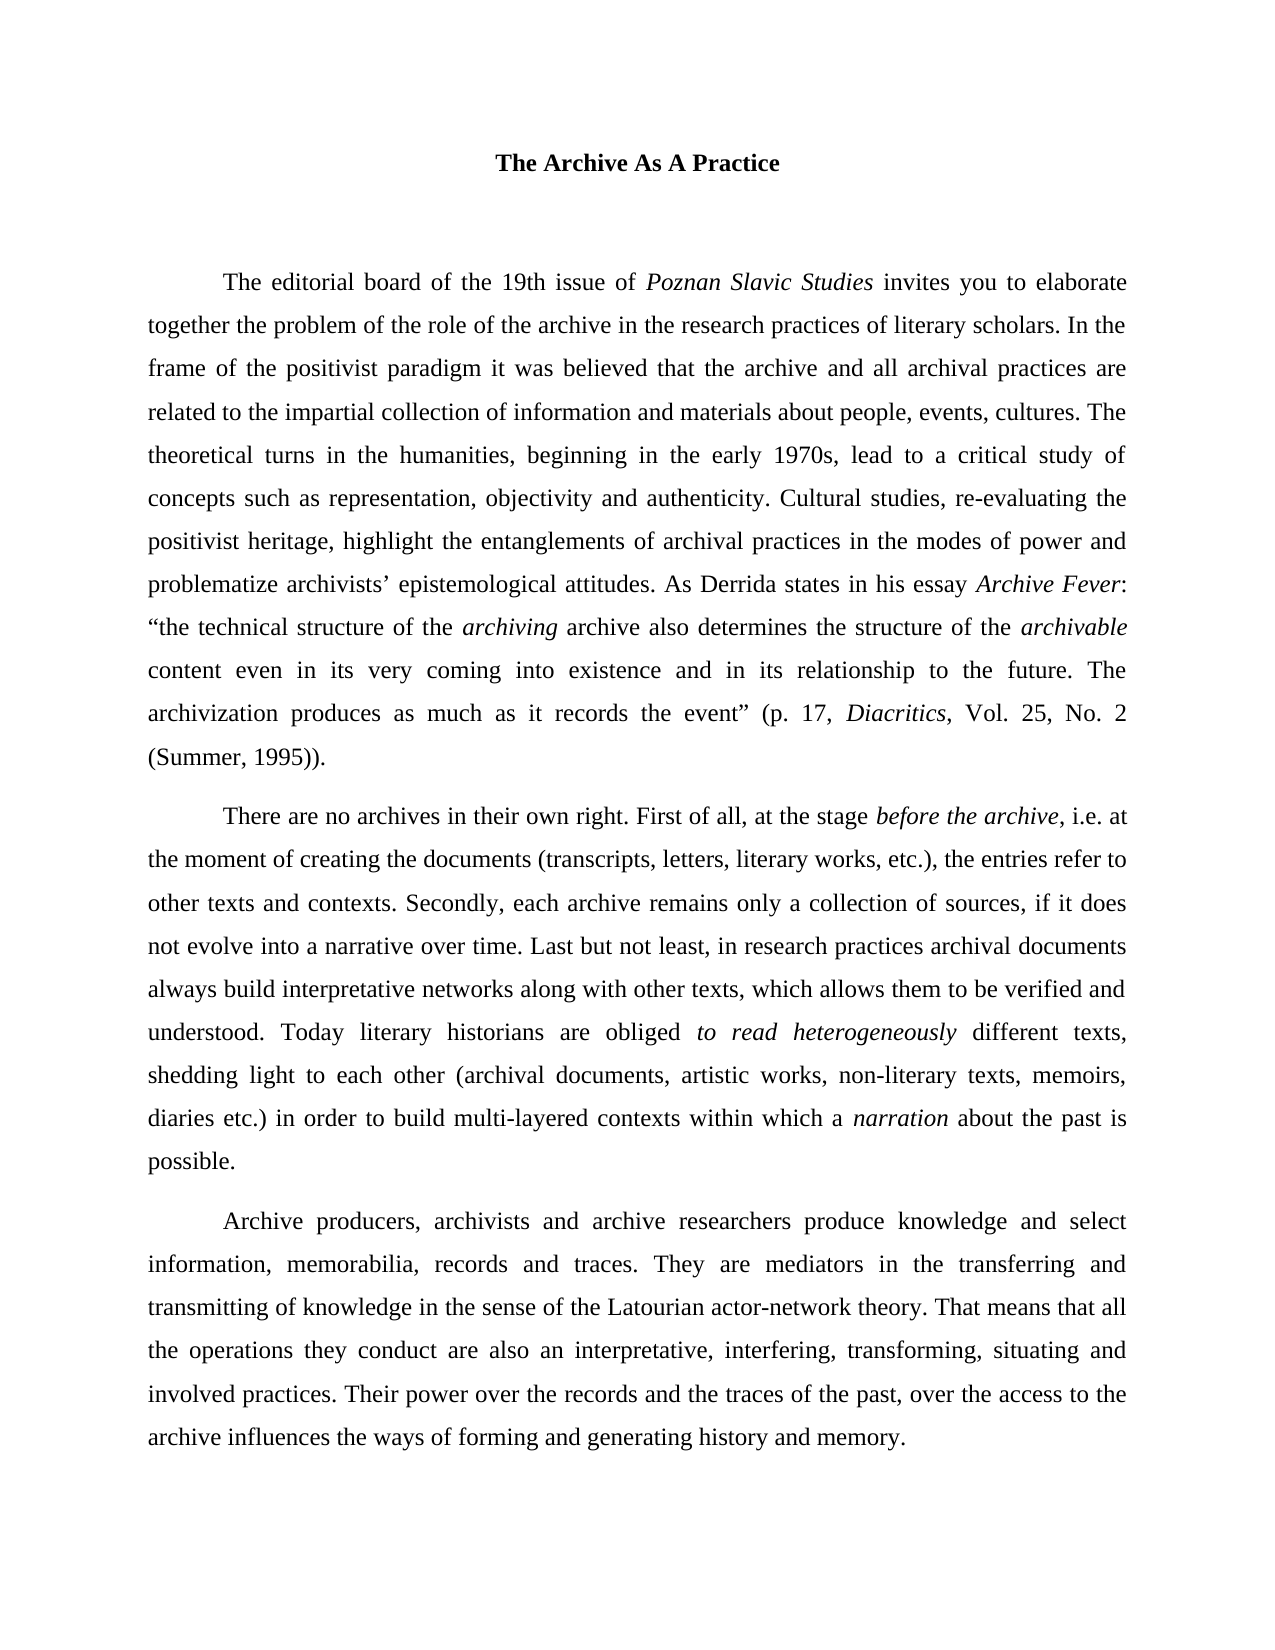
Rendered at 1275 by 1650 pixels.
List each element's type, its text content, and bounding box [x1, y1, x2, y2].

text Archive producers, archivists and archive researchers produce knowledge and select information, memorabilia, records and traces. They are mediators in the transferring and transmitting of knowledge in the sense of the Latourian actor-network theory. That means that all the operations they conduct are also an interpretative, interfering, transforming, situating and involved practices. Their power over the records and the traces of the past, over the access to the archive influences the ways of forming and generating history and memory. [148, 1206, 1127, 1451]
text The Archive As A Practice [148, 148, 1127, 176]
text The editorial board of the 19th issue of Poznan Slavic Studies invites you to elaborate together the problem of the role of the archive in the research practices of literary scholars. In the frame of the positivist paradigm it was believed that the archive and all archival practices are related to the impartial collection of information and materials about people, events, cultures. The theoretical turns in the humanities, beginning in the early 1970s, lead to a critical study of concepts such as representation, objectivity and authenticity. Cultural studies, re-evaluating the positivist heritage, highlight the entanglements of archival practices in the modes of power and problematize archivists’ epistemological attitudes. As Derrida states in his essay Archive Fever: “the technical structure of the archiving archive also determines the structure of the archivable content even in its very coming into existence and in its relationship to the future. The archivization produces as much as it records the event” (p. 17, Diacritics, Vol. 25, No. 2 (Summer, 1995)). [148, 267, 1127, 770]
text There are no archives in their own right. First of all, at the stage before the archive, i.e. at the moment of creating the documents (transcripts, letters, literary works, etc.), the entries refer to other texts and contexts. Secondly, each archive remains only a collection of sources, if it does not evolve into a narrative over time. Last but not least, in research practices archival documents always build interpretative networks along with other texts, which allows them to be verified and understood. Today literary historians are obliged to read heterogeneously different texts, shedding light to each other (archival documents, artistic works, non-literary texts, memoirs, diaries etc.) in order to build multi-layered contexts within which a narration about the past is possible. [148, 801, 1127, 1175]
